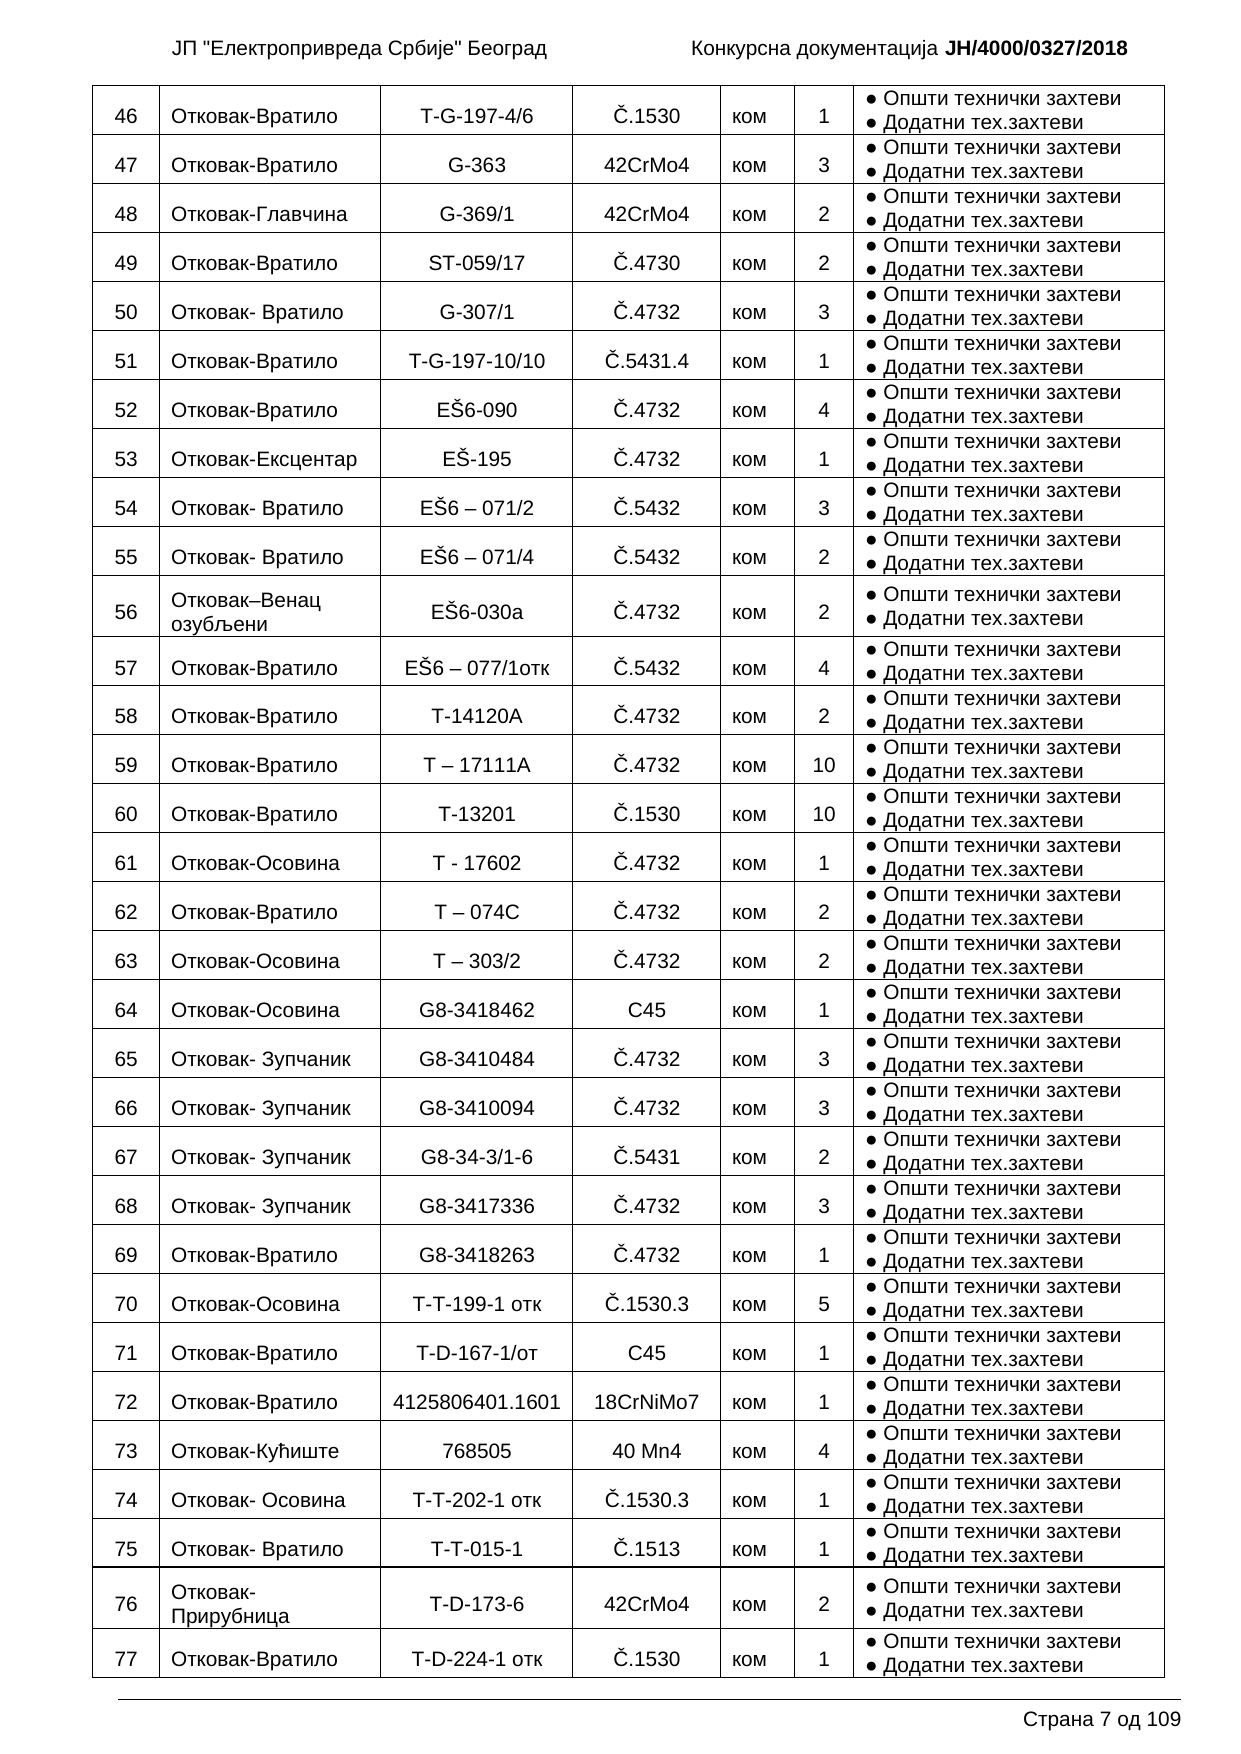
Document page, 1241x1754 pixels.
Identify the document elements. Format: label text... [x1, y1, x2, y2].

table_cell ком [721, 1568, 794, 1628]
table_cell ком [721, 478, 794, 526]
table_cell ● Општи технички захтеви ● Додатни тех.захтеви [854, 735, 1164, 783]
table_cell ● Општи технички захтеви ● Додатни тех.захтеви [854, 1127, 1164, 1175]
table_cell 70 [93, 1274, 159, 1322]
table_cell ком [721, 1274, 794, 1322]
table_cell 73 [93, 1421, 159, 1468]
table_cell 60 [93, 784, 159, 832]
table_cell Č.4732 [573, 429, 720, 477]
table_cell ● Општи технички захтеви ● Додатни тех.захтеви [854, 282, 1164, 330]
table_cell 1 [795, 980, 853, 1028]
table_cell ST-059/17 [381, 233, 572, 281]
table_cell 3 [795, 1078, 853, 1126]
table_cell Отковак- Зупчаник [160, 1176, 380, 1224]
table_cell 2 [795, 686, 853, 734]
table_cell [854, 1568, 1164, 1628]
table_cell 3 [795, 1029, 853, 1077]
table_cell 76 [93, 1568, 159, 1628]
table_cell ком [721, 527, 794, 575]
table_cell Т - 17602 [381, 833, 572, 881]
table_cell 57 [93, 637, 159, 685]
table_cell ● Општи технички захтеви ● Додатни тех.захтеви [854, 931, 1164, 979]
table_cell 4 [795, 637, 853, 685]
table_cell 61 [93, 833, 159, 881]
table_cell 1 [795, 1323, 853, 1371]
table_cell 53 [93, 429, 159, 477]
table_cell ● Општи технички захтеви ● Додатни тех.захтеви [854, 784, 1164, 832]
table_cell 49 [93, 233, 159, 281]
table_cell 71 [93, 1323, 159, 1371]
table_cell T-D-167-1/от [381, 1323, 572, 1371]
table_cell Отковак- Зупчаник [160, 1127, 380, 1175]
table_cell Č.5431 [573, 1127, 720, 1175]
table_cell ком [721, 331, 794, 379]
table_cell ком [721, 882, 794, 930]
table_cell ● Општи технички захтеви ● Додатни тех.захтеви [854, 1470, 1164, 1517]
table_cell Отковак-Вратило [160, 637, 380, 685]
table_cell 1 [795, 1225, 853, 1273]
table_cell Отковак-Вратило [160, 331, 380, 379]
table_cell 3 [795, 135, 853, 183]
table_cell ком [721, 1372, 794, 1419]
table_cell Отковак-Ексцентар [160, 429, 380, 477]
table_cell ком [721, 980, 794, 1028]
table_cell 47 [93, 135, 159, 183]
table_cell Отковак-Вратило [160, 1225, 380, 1273]
table_cell 54 [93, 478, 159, 526]
table_cell Отковак-Вратило [160, 784, 380, 832]
table_cell 50 [93, 282, 159, 330]
table_cell 48 [93, 184, 159, 232]
table_cell ком [721, 135, 794, 183]
table_cell ● Општи технички захтеви ● Додатни тех.захтеви [854, 1372, 1164, 1419]
table_cell ● Општи технички захтеви ● Додатни тех.захтеви [854, 429, 1164, 477]
table_cell Отковак- Осовина [160, 1470, 380, 1517]
table_cell ком [721, 833, 794, 881]
table_cell 42CrMo4 [573, 135, 720, 183]
table_cell C45 [573, 980, 720, 1028]
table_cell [854, 1629, 1164, 1677]
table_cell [854, 86, 1164, 134]
table_cell 4125806401.1601 [381, 1372, 572, 1419]
table_cell Č.4732 [573, 686, 720, 734]
table_cell Отковак- Вратило [160, 282, 380, 330]
table_cell ● Општи технички захтеви ● Додатни тех.захтеви [854, 1176, 1164, 1224]
table_cell EŠ6 – 071/2 [381, 478, 572, 526]
table_cell ● Општи технички захтеви ● Додатни тех.захтеви [854, 1225, 1164, 1273]
table_cell 1 [795, 1372, 853, 1419]
table_cell T-T-202-1 отк [381, 1470, 572, 1517]
table_cell G-363 [381, 135, 572, 183]
table_cell 56 [93, 576, 159, 636]
table_cell ком [721, 1323, 794, 1371]
table_cell G8-3417336 [381, 1176, 572, 1224]
table_cell ● Општи технички захтеви ● Додатни тех.захтеви [854, 637, 1164, 685]
table_cell ● Општи технички захтеви ● Додатни тех.захтеви [854, 1323, 1164, 1371]
table_cell ● Општи технички захтеви ● Додатни тех.захтеви [854, 576, 1164, 636]
table_cell Č.1530 [573, 86, 720, 134]
table_cell 4 [795, 380, 853, 428]
table_cell 3 [795, 282, 853, 330]
table_cell Отковак- Вратило [160, 478, 380, 526]
table_cell Č.4732 [573, 1176, 720, 1224]
table_cell ● Општи технички захтеви ● Додатни тех.захтеви [854, 380, 1164, 428]
table_cell Č.1530.3 [573, 1274, 720, 1322]
table_cell ● Општи технички захтеви ● Додатни тех.захтеви [854, 478, 1164, 526]
table_cell 64 [93, 980, 159, 1028]
table_cell Č.4732 [573, 282, 720, 330]
table_cell Č.4730 [573, 233, 720, 281]
table_cell ком [721, 429, 794, 477]
table_cell Т – 303/2 [381, 931, 572, 979]
table_cell ком [721, 233, 794, 281]
table_cell ком [721, 735, 794, 783]
table_cell EŠ6 – 077/1отк [381, 637, 572, 685]
table_cell Отковак-Вратило [160, 882, 380, 930]
table_cell 69 [93, 1225, 159, 1273]
table_cell Отковак- Вратило [160, 1519, 380, 1566]
table_cell Отковак-Кућиште [160, 1421, 380, 1468]
table_cell 3 [795, 478, 853, 526]
table_cell ком [721, 576, 794, 636]
table_cell Č.4732 [573, 833, 720, 881]
table_cell Č.1530 [573, 784, 720, 832]
table_cell 1 [795, 833, 853, 881]
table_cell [854, 184, 1164, 232]
table_cell G-307/1 [381, 282, 572, 330]
table_cell T-14120А [381, 686, 572, 734]
table_cell ● Општи технички захтеви ● Додатни тех.захтеви [854, 1274, 1164, 1322]
table_cell Č.5432 [573, 637, 720, 685]
table_cell EŠ6 – 071/4 [381, 527, 572, 575]
table_cell G-369/1 [381, 184, 572, 232]
table_cell 1 [795, 1629, 853, 1677]
table_cell Отковак-Вратило [160, 1629, 380, 1677]
table_cell Č.4732 [573, 576, 720, 636]
table_cell Отковак-Главчина [160, 184, 380, 232]
table_cell 63 [93, 931, 159, 979]
table_cell T-13201 [381, 784, 572, 832]
table_cell ком [721, 282, 794, 330]
table_cell G8-3410094 [381, 1078, 572, 1126]
table_cell Č.5432 [573, 478, 720, 526]
table_cell Отковак–Венац озубљени [160, 576, 380, 636]
table_cell 40 Mn4 [573, 1421, 720, 1468]
table_cell Отковак-Осовина [160, 931, 380, 979]
table_cell 55 [93, 527, 159, 575]
table_cell ● Општи технички захтеви ● Додатни тех.захтеви [854, 686, 1164, 734]
table_cell Č.4732 [573, 735, 720, 783]
table_cell ● Општи технички захтеви ● Додатни тех.захтеви [854, 331, 1164, 379]
table_cell Отковак-Осовина [160, 833, 380, 881]
table_cell 5 [795, 1274, 853, 1322]
table_cell ● Општи технички захтеви ● Додатни тех.захтеви [854, 1078, 1164, 1126]
table_cell 77 [93, 1629, 159, 1677]
table_cell Č.4732 [573, 1225, 720, 1273]
table_cell 2 [795, 931, 853, 979]
table_cell Č.4732 [573, 931, 720, 979]
table_cell T-Т-199-1 отк [381, 1274, 572, 1322]
table_cell 2 [795, 1127, 853, 1175]
table_cell G8-3418462 [381, 980, 572, 1028]
table_cell 10 [795, 784, 853, 832]
table_cell EŠ6-090 [381, 380, 572, 428]
table_cell 18CrNiMo7 [573, 1372, 720, 1419]
table_cell ком [721, 686, 794, 734]
table_cell ком [721, 931, 794, 979]
table_cell 66 [93, 1078, 159, 1126]
table_cell 59 [93, 735, 159, 783]
table_cell 42CrMo4 [573, 1568, 720, 1628]
table_cell ком [721, 1225, 794, 1273]
table_cell ком [721, 1078, 794, 1126]
table_cell Č.1530.3 [573, 1470, 720, 1517]
table_cell ● Општи технички захтеви ● Додатни тех.захтеви [854, 233, 1164, 281]
table_cell ● Општи технички захтеви ● Додатни тех.захтеви [854, 527, 1164, 575]
table_cell ком [721, 1629, 794, 1677]
table_cell G8-34-3/1-6 [381, 1127, 572, 1175]
table_cell ком [721, 1519, 794, 1566]
table_cell 72 [93, 1372, 159, 1419]
table_cell ком [721, 784, 794, 832]
table_cell 62 [93, 882, 159, 930]
table_cell Č.1530 [573, 1629, 720, 1677]
table_cell ком [721, 1127, 794, 1175]
table_cell Отковак-Вратило [160, 135, 380, 183]
table_cell 1 [795, 86, 853, 134]
table_cell ком [721, 1421, 794, 1468]
table_cell 65 [93, 1029, 159, 1077]
table_cell 67 [93, 1127, 159, 1175]
table_cell Отковак-Вратило [160, 233, 380, 281]
table_cell 2 [795, 882, 853, 930]
table_cell 74 [93, 1470, 159, 1517]
table_cell EŠ6-030а [381, 576, 572, 636]
table_cell 58 [93, 686, 159, 734]
table_cell 42CrMo4 [573, 184, 720, 232]
table_cell Č.5431.4 [573, 331, 720, 379]
table_cell Отковак-Вратило [160, 380, 380, 428]
table_cell ком [721, 1176, 794, 1224]
table_cell ● Општи технички захтеви ● Додатни тех.захтеви [854, 980, 1164, 1028]
table_cell 4 [795, 1421, 853, 1468]
table_cell ком [721, 1029, 794, 1077]
table_cell Отковак-Прирубница [160, 1568, 380, 1628]
table_cell 768505 [381, 1421, 572, 1468]
table_cell 51 [93, 331, 159, 379]
table_cell G8-3418263 [381, 1225, 572, 1273]
table_cell ● Општи технички захтеви ● Додатни тех.захтеви [854, 833, 1164, 881]
table_cell 68 [93, 1176, 159, 1224]
table_cell Отковак- Зупчаник [160, 1029, 380, 1077]
table_cell Т – 074С [381, 882, 572, 930]
table_cell ● Општи технички захтеви ● Додатни тех.захтеви [854, 1421, 1164, 1468]
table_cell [854, 135, 1164, 183]
table_cell ● Општи технички захтеви ● Додатни тех.захтеви [854, 1029, 1164, 1077]
table_cell 1 [795, 429, 853, 477]
table_cell Отковак-Осовина [160, 980, 380, 1028]
table_cell 75 [93, 1519, 159, 1566]
table_cell T-D-224-1 отк [381, 1629, 572, 1677]
table_cell ком [721, 380, 794, 428]
table_cell Č.5432 [573, 527, 720, 575]
table_cell T-Т-015-1 [381, 1519, 572, 1566]
table_cell Отковак-Вратило [160, 735, 380, 783]
table_cell Č.4732 [573, 1078, 720, 1126]
table_cell ком [721, 184, 794, 232]
table_cell 2 [795, 184, 853, 232]
table_cell 52 [93, 380, 159, 428]
table_cell Отковак-Вратило [160, 86, 380, 134]
table_cell Č.4732 [573, 882, 720, 930]
table_cell EŠ-195 [381, 429, 572, 477]
table_cell 1 [795, 331, 853, 379]
table_cell ком [721, 1470, 794, 1517]
table_cell Отковак-Осовина [160, 1274, 380, 1322]
table_cell T-D-173-6 [381, 1568, 572, 1628]
table_cell 2 [795, 233, 853, 281]
table_cell T-G-197-10/10 [381, 331, 572, 379]
table_cell ком [721, 86, 794, 134]
table_cell Отковак-Вратило [160, 1323, 380, 1371]
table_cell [854, 1519, 1164, 1566]
table_cell 3 [795, 1176, 853, 1224]
table_cell 46 [93, 86, 159, 134]
table_cell C45 [573, 1323, 720, 1371]
table_cell 2 [795, 527, 853, 575]
table_cell 1 [795, 1470, 853, 1517]
table_cell ком [721, 637, 794, 685]
table_cell 2 [795, 576, 853, 636]
table_cell T-G-197-4/6 [381, 86, 572, 134]
table_cell 1 [795, 1519, 853, 1566]
table_cell Т – 17111А [381, 735, 572, 783]
table_cell Отковак-Вратило [160, 1372, 380, 1419]
table_cell Отковак-Вратило [160, 686, 380, 734]
table_cell ● Општи технички захтеви ● Додатни тех.захтеви [854, 882, 1164, 930]
table_cell Č.4732 [573, 380, 720, 428]
table_cell Отковак- Зупчаник [160, 1078, 380, 1126]
table_cell Отковак- Вратило [160, 527, 380, 575]
table_cell Č.1513 [573, 1519, 720, 1566]
table_cell 10 [795, 735, 853, 783]
table_cell Č.4732 [573, 1029, 720, 1077]
table_cell G8-3410484 [381, 1029, 572, 1077]
table_cell 2 [795, 1568, 853, 1628]
